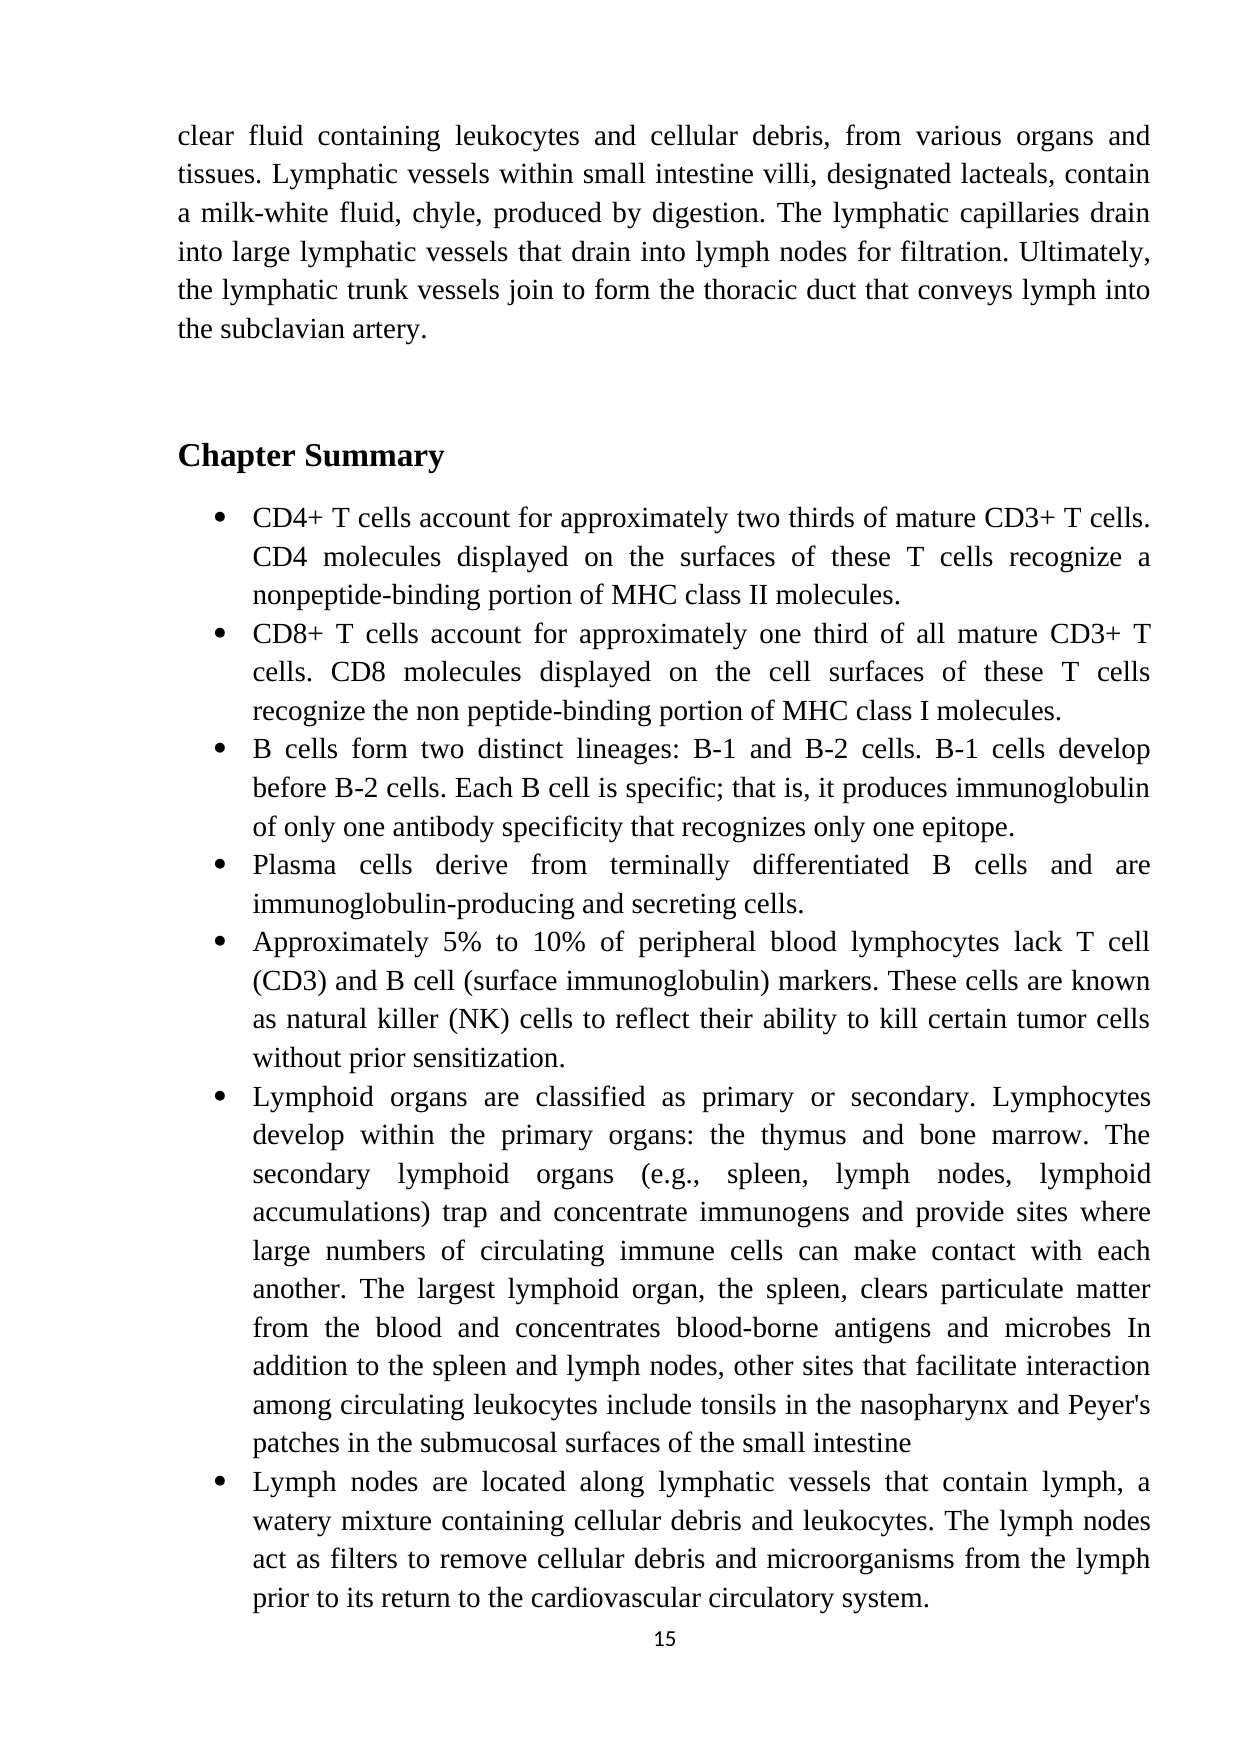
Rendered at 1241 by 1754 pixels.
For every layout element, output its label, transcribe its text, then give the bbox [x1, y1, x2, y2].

list Lymphoid organs are classified as primary or secondary. Lymphocytes develop within the primary organs: the thymus and bone marrow. The secondary lymphoid organs (e.g., spleen, lymph nodes, lymphoid accumulations) trap and concentrate immunogens and provide sites where large numbers of circulating immune cells can make contact with each another. The largest lymphoid organ, the spleen, clears particulate matter from the blood and concentrates blood-borne antigens and microbes In addition to the spleen and lymph nodes, other sites that facilitate interaction among circulating leukocytes include tonsils in the nasopharynx and Peyer's patches in the submucosal surfaces of the small intestine [215, 1079, 1152, 1459]
list CD8+ T cells account for approximately one third of all mature CD3+ T cells. CD8 molecules displayed on the cell surfaces of these T cells recognize the non peptide-binding portion of MHC class I molecules. [215, 616, 1152, 726]
list Lymph nodes are located along lymphatic vessels that contain lymph, a watery mixture containing cellular debris and leukocytes. The lymph nodes act as filters to remove cellular debris and microorganisms from the lymph prior to its return to the cardiovascular circulatory system. [215, 1464, 1152, 1613]
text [177, 118, 1152, 344]
list B cells form two distinct lineages: B-1 and B-2 cells. B-1 cells develop before B-2 cells. Each B cell is specific; that is, it produces immunoglobulin of only one antibody specificity that recognizes only one epitope. [215, 731, 1152, 842]
list CD4+ T cells account for approximately two thirds of mature CD3+ T cells. CD4 molecules displayed on the surfaces of these T cells recognize a nonpeptide-binding portion of MHC class II molecules. [215, 500, 1152, 611]
text Chapter Summary [177, 435, 1152, 473]
list Plasma cells derive from terminally differentiated B cells and are immunoglobulin-producing and secreting cells. [215, 847, 1152, 919]
list Approximately 5% to 10% of peripheral blood lymphocytes lack T cell (CD3) and B cell (surface immunoglobulin) markers. These cells are known as natural killer (NK) cells to reflect their ability to kill certain tumor cells without prior sensitization. [215, 924, 1152, 1074]
